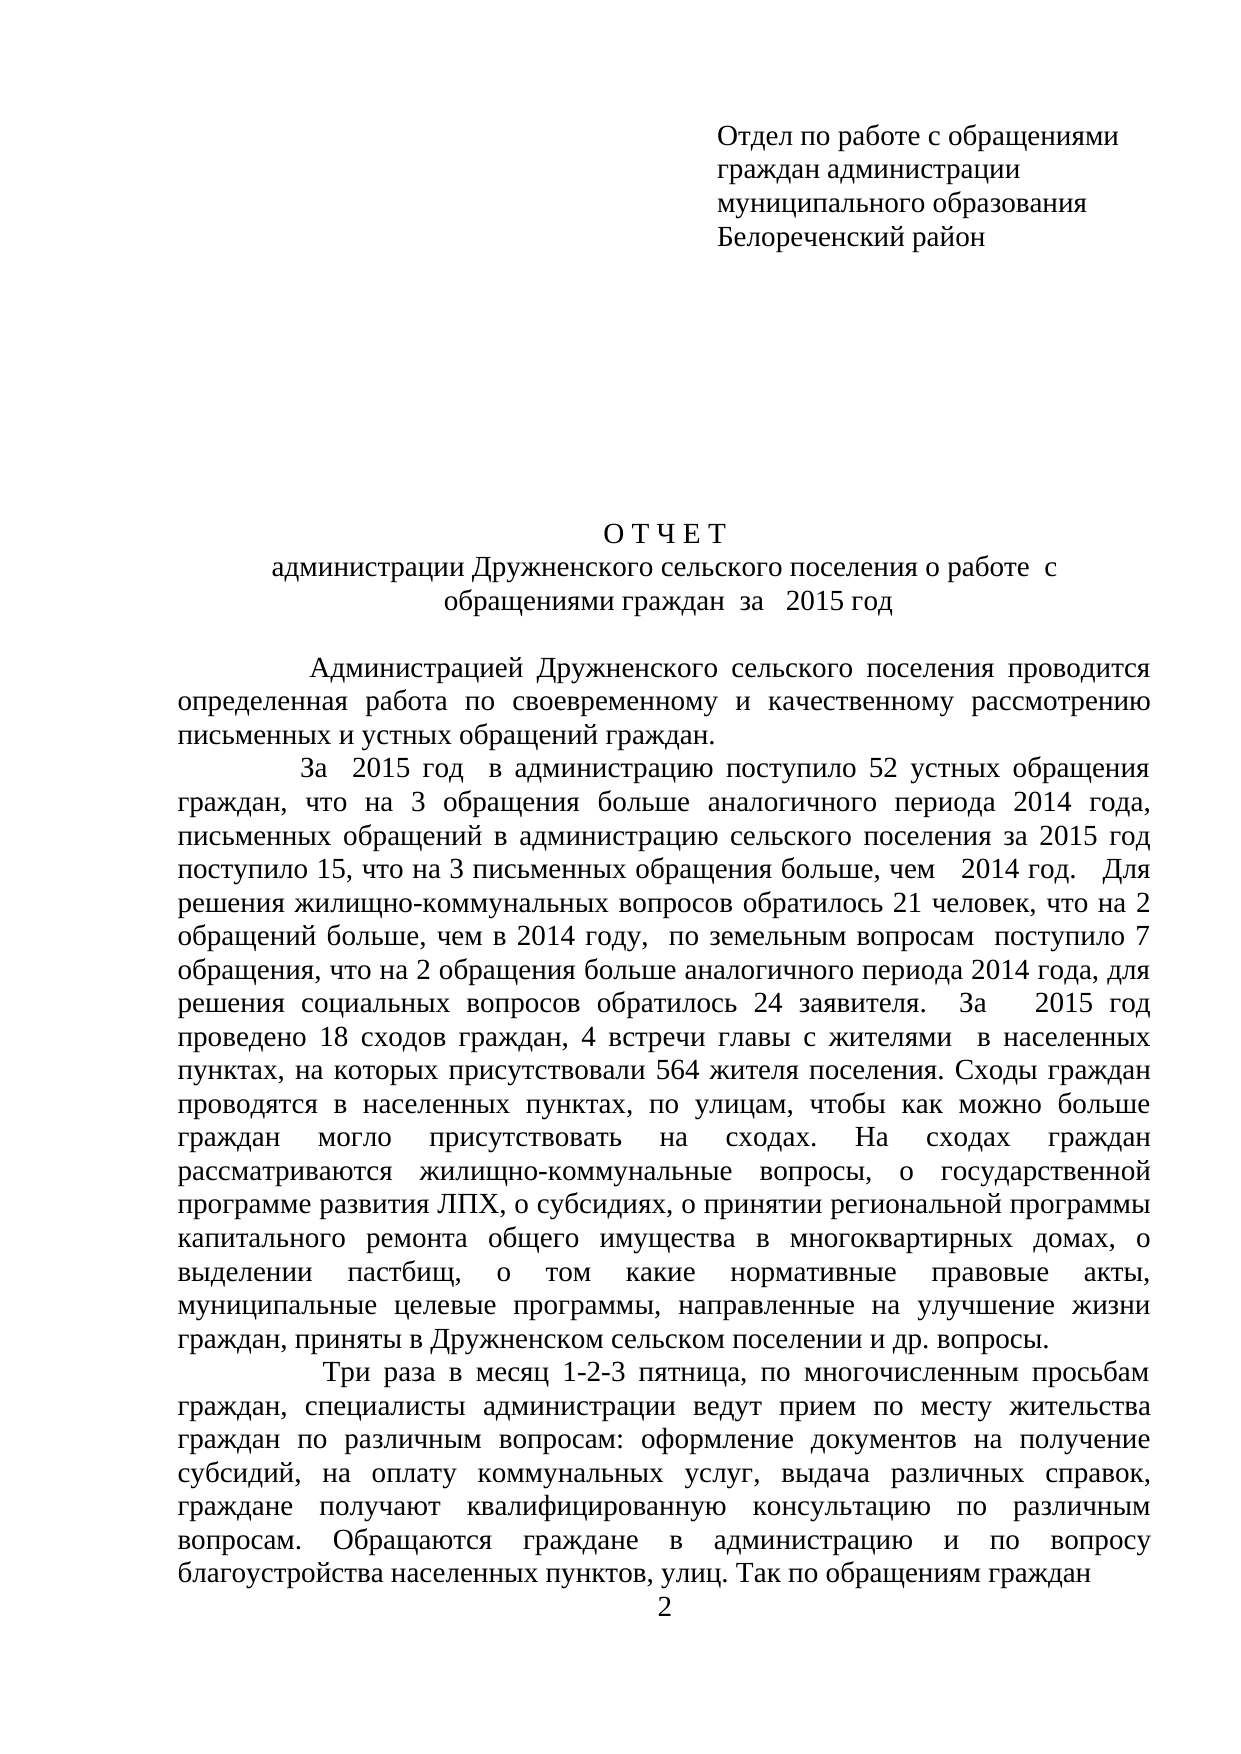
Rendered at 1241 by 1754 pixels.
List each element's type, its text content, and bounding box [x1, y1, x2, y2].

text Белореченский район [177, 219, 1152, 252]
text За 2015 год в администрацию поступило 52 устных обращения граждан, что на 3 обращения больше аналогичного периода 2014 года, письменных обращений в администрацию сельского поселения за 2015 год поступило 15, что на 3 письменных обращения больше, чем 2014 год. Для решения жилищно-коммунальных вопросов обратилось 21 человек, что на 2 обращений больше, чем в 2014 году, по земельным вопросам поступило 7 обращения, что на 2 обращения больше аналогичного периода 2014 года, для решения социальных вопросов обратилось 24 заявителя. За 2015 год проведено 18 сходов граждан, 4 встречи главы с жителями в населенных пунктах, на которых присутствовали 564 жителя поселения. Сходы граждан проводятся в населенных пунктах, по улицам, чтобы как можно больше граждан могло присутствовать на сходах. На сходах граждан рассматриваются жилищно-коммунальные вопросы, о государственной программе развития ЛПХ, о субсидиях, о принятии региональной программы капитального ремонта общего имущества в многоквартирных домах, о выделении пастбищ, о том какие нормативные правовые акты, муниципальные целевые программы, направленные на улучшение жизни граждан, приняты в Дружненском сельском поселении и др. вопросы. [177, 751, 1152, 1354]
text Администрацией Дружненского сельского поселения проводится определенная работа по своевременному и качественному рассмотрению письменных и устных обращений граждан. [177, 650, 1152, 751]
text Три раза в месяц 1-2-3 пятница, по многочисленным просьбам граждан, специалисты администрации ведут прием по месту жительства граждан по различным вопросам: оформление документов на получение субсидий, на оплату коммунальных услуг, выдача различных справок, граждане получают квалифицированную консультацию по различным вопросам. Обращаются граждане в администрацию и по вопросу благоустройства населенных пунктов, улиц. Так по обращениям граждан [177, 1354, 1152, 1589]
text администрации Дружненского сельского поселения о работе с [177, 549, 1152, 583]
text обращениями граждан за 2015 год [177, 583, 1152, 616]
text муниципального образования [177, 185, 1152, 219]
text 2 [177, 1589, 1152, 1623]
text граждан администрации [177, 152, 1152, 185]
text О Т Ч Е Т [177, 516, 1152, 549]
text Отдел по работе с обращениями [177, 118, 1152, 152]
